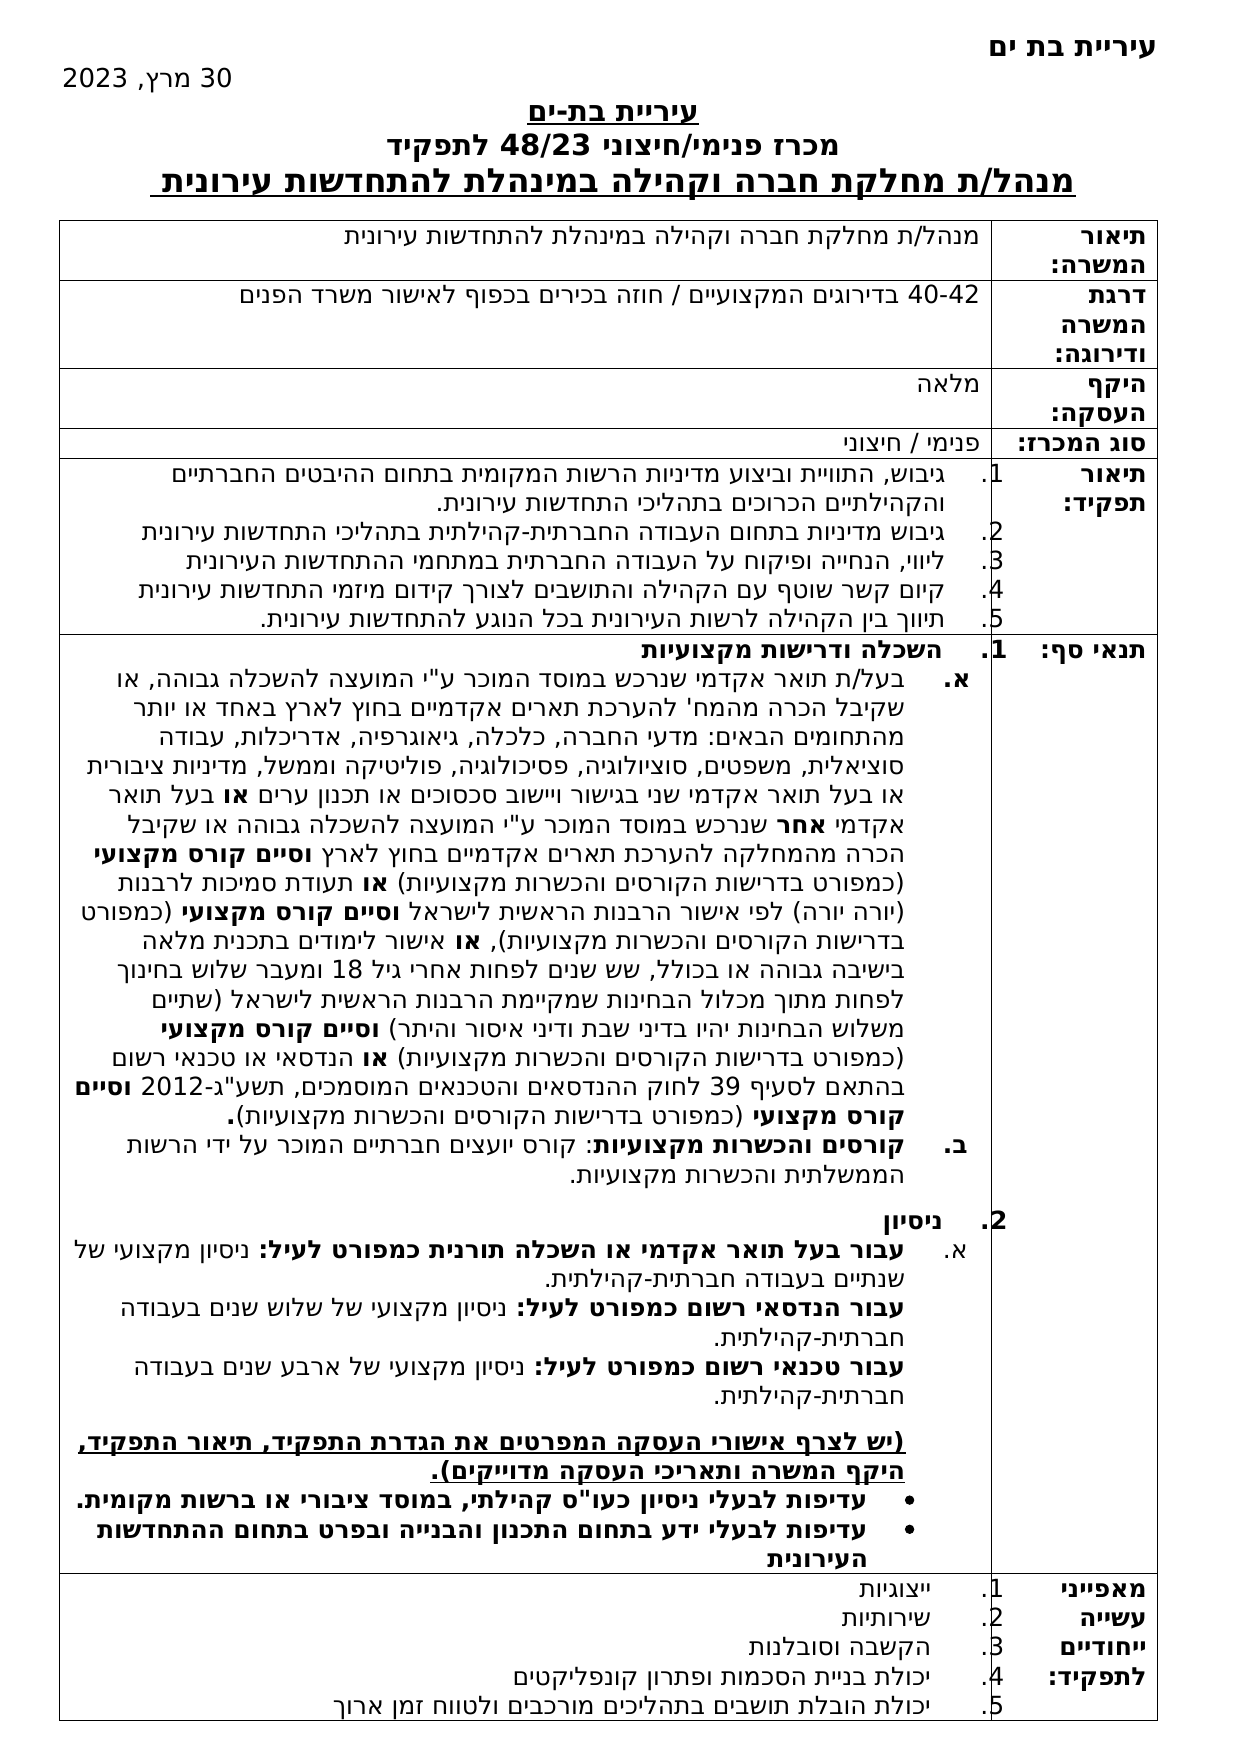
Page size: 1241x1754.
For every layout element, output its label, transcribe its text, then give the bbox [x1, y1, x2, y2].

table_cell גיבוש, התוויית וביצוע מדיניות הרשות המקומית בתחום ההיבטים החברתיים והקהילתיים הכרוכים בתהליכי התחדשות עירונית. גיבוש מדיניות בתחום העבודה החברתית-קהילתית בתהליכי התחדשות עירונית ליווי, הנחייה ופיקוח על העבודה החברתית במתחמי ההתחדשות העירונית קיום קשר שוטף עם הקהילה והתושבים לצורך קידום מיזמי התחדשות עירונית תיווך בין הקהילה לרשות העירונית בכל הנוגע להתחדשות עירונית. [60, 459, 991, 634]
subtitle ‏30 מרץ, 2023 [59, 63, 1167, 94]
subtitle עיריית בת-ים [59, 94, 1167, 128]
text מנהל/ת מחלקת חברה וקהילה במינהלת להתחדשות עירונית [59, 162, 1167, 201]
table_cell תיאור תפקיד: [992, 459, 1157, 634]
subtitle מכרז פנימי/חיצוני 48/23 לתפקיד [59, 128, 1167, 162]
table_cell תנאי סף: [992, 635, 1157, 1573]
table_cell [992, 1574, 1157, 1720]
table_cell פנימי / חיצוני [60, 429, 991, 458]
table_cell דרגת המשרה ודירוגה: [992, 281, 1157, 368]
table_cell השכלה ודרישות מקצועיות בעל/ת תואר אקדמי שנרכש במוסד המוכר ע"י המועצה להשכלה גבוהה, או שקיבל הכרה מהמח' להערכת תארים אקדמיים בחוץ לארץ באחד או יותר מהתחומים הבאים: מדעי החברה, כלכלה, גיאוגרפיה, אדריכלות, עבודה סוציאלית, משפטים, סוציולוגיה, פסיכולוגיה, פוליטיקה וממשל, מדיניות ציבורית או בעל תואר אקדמי שני בגישור ויישוב סכסוכים או תכנון ערים או בעל תואר אקדמי אחר שנרכש במוסד המוכר ע"י המועצה להשכלה גבוהה או שקיבל הכרה מהמחלקה להערכת תארים אקדמיים בחוץ לארץ וסיים קורס מקצועי (כמפורט בדרישות הקורסים והכשרות מקצועיות) או תעודת סמיכות לרבנות (יורה יורה) לפי אישור הרבנות הראשית לישראל וסיים קורס מקצועי (כמפורט בדרישות הקורסים והכשרות מקצועיות), או אישור לימודים בתכנית מלאה בישיבה גבוהה או בכולל, שש שנים לפחות אחרי גיל 18 ומעבר שלוש בחינוך לפחות מתוך מכלול הבחינות שמקיימת הרבנות הראשית לישראל (שתיים משלוש הבחינות יהיו בדיני שבת ודיני איסור והיתר) וסיים קורס מקצועי (כמפורט בדרישות הקורסים והכשרות מקצועיות) או הנדסאי או טכנאי רשום בהתאם לסעיף 39 לחוק ההנדסאים והטכנאים המוסמכים, תשע"ג-2012 וסיים קורס מקצועי (כמפורט בדרישות הקורסים והכשרות מקצועיות). קורסים והכשרות מקצועיות: קורס יועצים חברתיים המוכר על ידי הרשות הממשלתית והכשרות מקצועיות. ניסיון עבור בעל תואר אקדמי או השכלה תורנית כמפורט לעיל: ניסיון מקצועי של שנתיים בעבודה חברתית-קהילתית. עבור הנדסאי רשום כמפורט לעיל: ניסיון מקצועי של שלוש שנים בעבודה חברתית-קהילתית. עבור טכנאי רשום כמפורט לעיל: ניסיון מקצועי של ארבע שנים בעבודה חברתית-קהילתית. (יש לצרף אישורי העסקה המפרטים את הגדרת התפקיד, תיאור התפקיד, היקף המשרה ותאריכי העסקה מדוייקים). עדיפות לבעלי ניסיון כעו"ס קהילתי, במוסד ציבורי או ברשות מקומית. עדיפות לבעלי ידע בתחום התכנון והבנייה ובפרט בתחום ההתחדשות העירונית [60, 635, 991, 1573]
subtitle עיריית בת ים [59, 29, 1167, 63]
table_cell מלאה [60, 369, 991, 428]
table_cell 40-42 בדירוגים המקצועיים / חוזה בכירים בכפוף לאישור משרד הפנים [60, 281, 991, 368]
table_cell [60, 1574, 991, 1720]
table_cell היקף העסקה: [992, 369, 1157, 428]
table_header תיאור המשרה: [992, 221, 1157, 280]
table_header מנהל/ת מחלקת חברה וקהילה במינהלת להתחדשות עירונית [60, 221, 991, 280]
table_cell סוג המכרז: [992, 429, 1157, 458]
